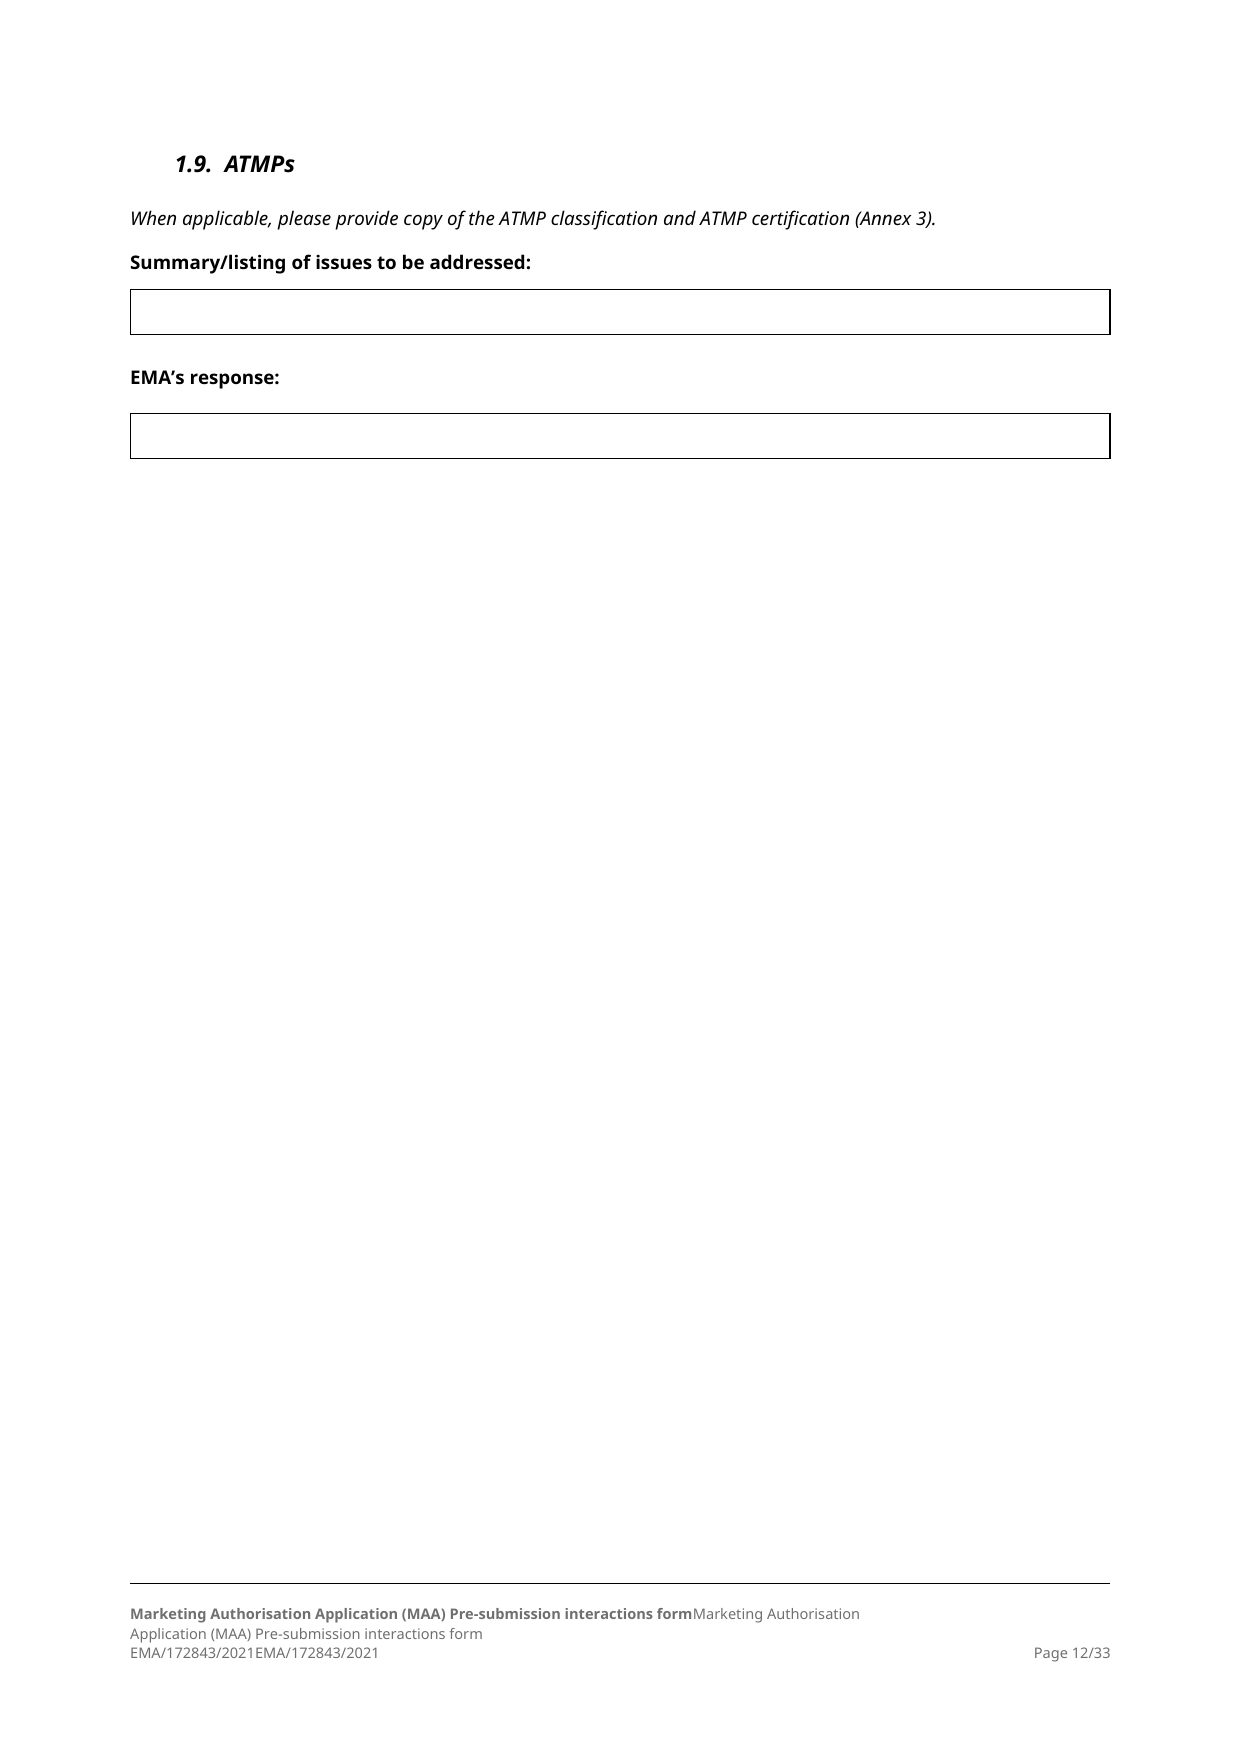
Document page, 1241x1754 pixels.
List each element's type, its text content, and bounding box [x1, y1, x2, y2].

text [130, 246, 1110, 275]
text When applicable, please provide copy of the ATMP classification and ATMP certification (Annex 3). [130, 202, 1110, 231]
table_header [131, 290, 1109, 334]
table_header [131, 414, 1109, 457]
subtitle ATMPs [174, 148, 1110, 179]
subtitle EMA’s response: [130, 364, 1110, 390]
